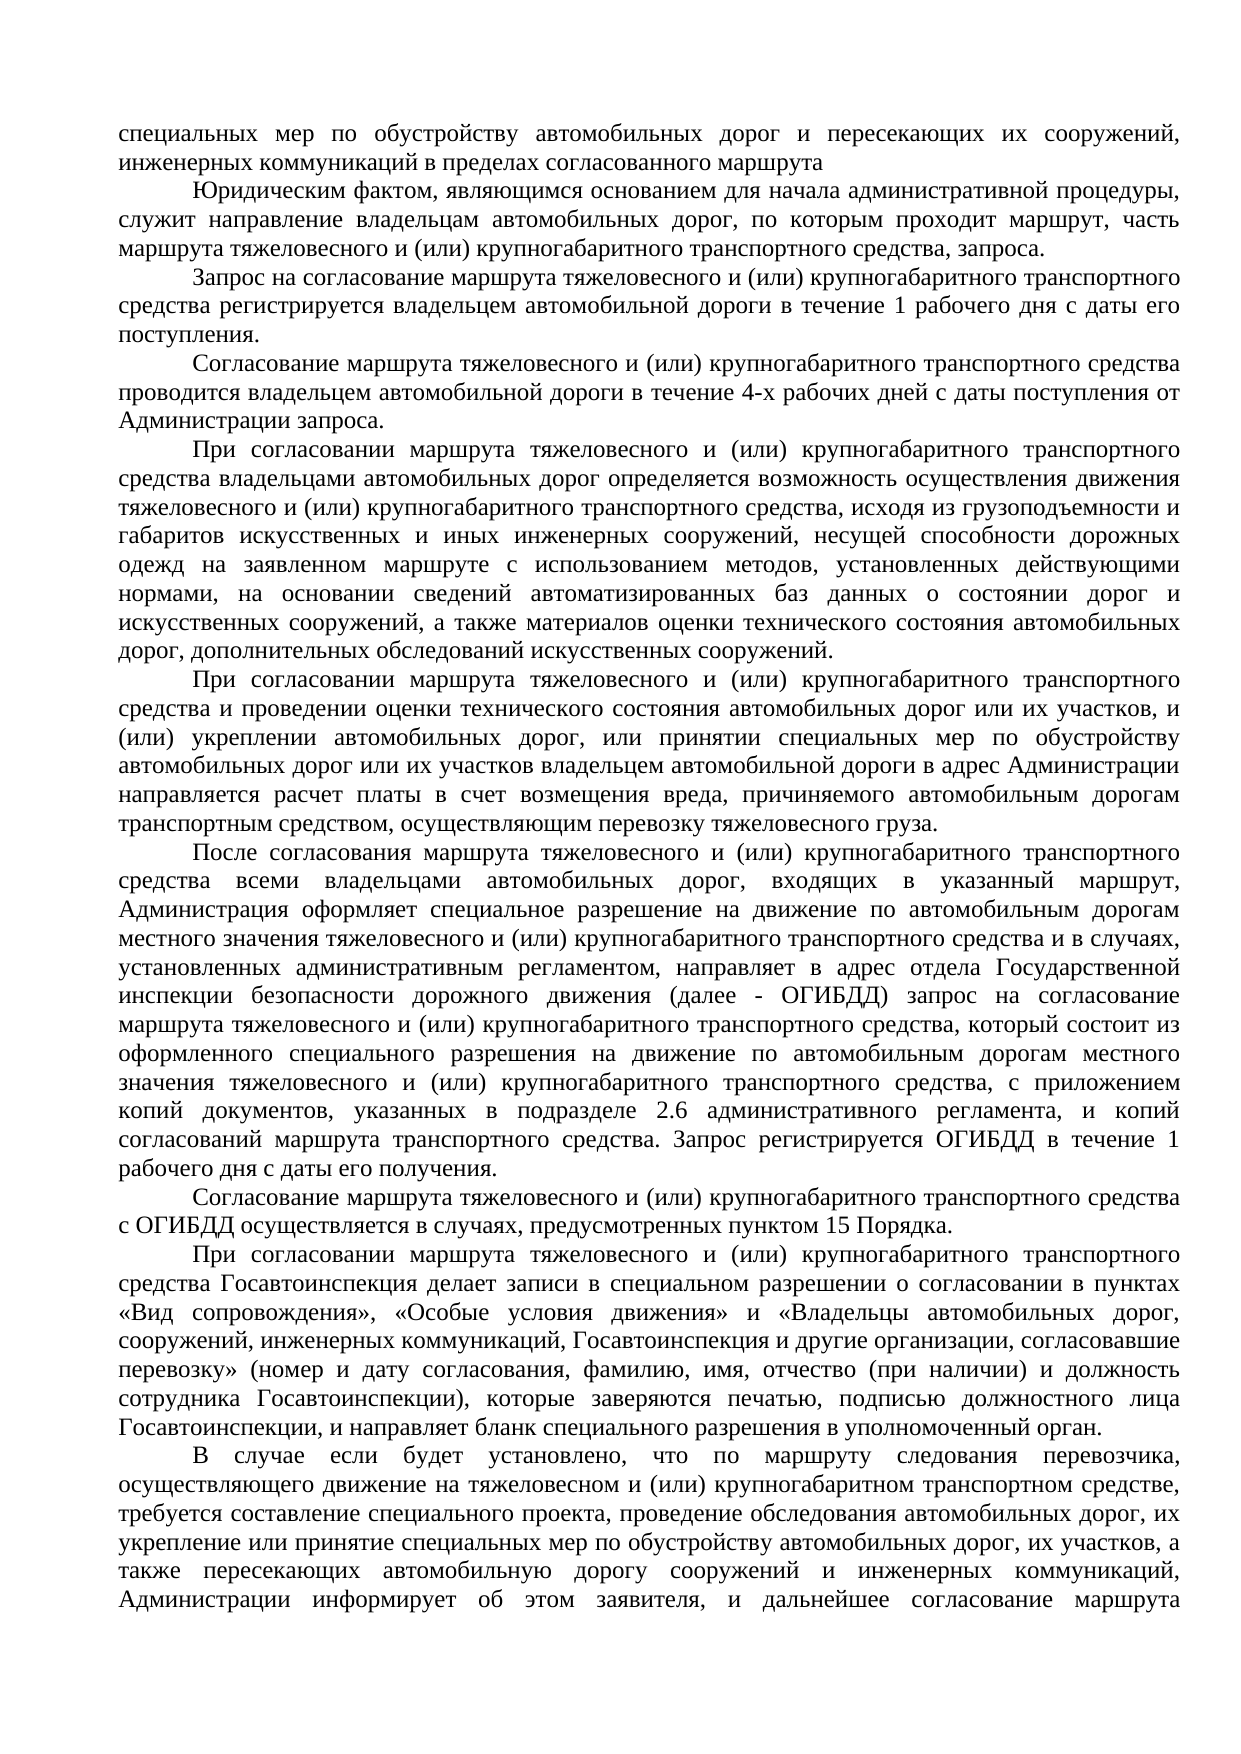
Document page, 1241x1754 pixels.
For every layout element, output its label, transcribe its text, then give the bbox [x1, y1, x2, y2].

text При согласовании маршрута тяжеловесного и (или) крупногабаритного транспортного средства и проведении оценки технического состояния автомобильных дорог или их участков, и (или) укреплении автомобильных дорог, или принятии специальных мер по обустройству автомобильных дорог или их участков владельцем автомобильной дороги в адрес Администрации направляется расчет платы в счет возмещения вреда, причиняемого автомобильным дорогам транспортным средством, осуществляющим перевозку тяжеловесного груза. [118, 664, 1181, 837]
text При согласовании маршрута тяжеловесного и (или) крупногабаритного транспортного средства Госавтоинспекция делает записи в специальном разрешении о согласовании в пунктах «Вид сопровождения», «Особые условия движения» и «Владельцы автомобильных дорог, сооружений, инженерных коммуникаций, Госавтоинспекция и другие организации, согласовавшие перевозку» (номер и дату согласования, фамилию, имя, отчество (при наличии) и должность сотрудника Госавтоинспекции), которые заверяются печатью, подписью должностного лица Госавтоинспекции, и направляет бланк специального разрешения в уполномоченный орган. [118, 1239, 1181, 1441]
text При согласовании маршрута тяжеловесного и (или) крупногабаритного транспортного средства владельцами автомобильных дорог определяется возможность осуществления движения тяжеловесного и (или) крупногабаритного транспортного средства, исходя из грузоподъемности и габаритов искусственных и иных инженерных сооружений, несущей способности дорожных одежд на заявленном маршруте с использованием методов, установленных действующими нормами, на основании сведений автоматизированных баз данных о состоянии дорог и искусственных сооружений, а также материалов оценки технического состояния автомобильных дорог, дополнительных обследований искусственных сооружений. [118, 434, 1181, 664]
text Согласование маршрута тяжеловесного и (или) крупногабаритного транспортного средства с ОГИБДД осуществляется в случаях, предусмотренных пунктом 15 Порядка. [118, 1182, 1181, 1239]
text После согласования маршрута тяжеловесного и (или) крупногабаритного транспортного средства всеми владельцами автомобильных дорог, входящих в указанный маршрут, Администрация оформляет специальное разрешение на движение по автомобильным дорогам местного значения тяжеловесного и (или) крупногабаритного транспортного средства и в случаях, установленных административным регламентом, направляет в адрес отдела Государственной инспекции безопасности дорожного движения (далее - ОГИБДД) запрос на согласование маршрута тяжеловесного и (или) крупногабаритного транспортного средства, который состоит из оформленного специального разрешения на движение по автомобильным дорогам местного значения тяжеловесного и (или) крупногабаритного транспортного средства, с приложением копий документов, указанных в подразделе 2.6 административного регламента, и копий согласований маршрута транспортного средства. Запрос регистрируется ОГИБДД в течение 1 рабочего дня с даты его получения. [118, 837, 1181, 1182]
text Запрос на согласование маршрута тяжеловесного и (или) крупногабаритного транспортного средства регистрируется владельцем автомобильной дороги в течение 1 рабочего дня с даты его поступления. [118, 262, 1181, 348]
text Юридическим фактом, являющимся основанием для начала административной процедуры, служит направление владельцам автомобильных дорог, по которым проходит маршрут, часть маршрута тяжеловесного и (или) крупногабаритного транспортного средства, запроса. [118, 176, 1181, 262]
text Согласование маршрута тяжеловесного и (или) крупногабаритного транспортного средства проводится владельцем автомобильной дороги в течение 4-х рабочих дней с даты поступления от Администрации запроса. [118, 348, 1181, 434]
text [118, 1441, 1181, 1613]
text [118, 118, 1181, 176]
